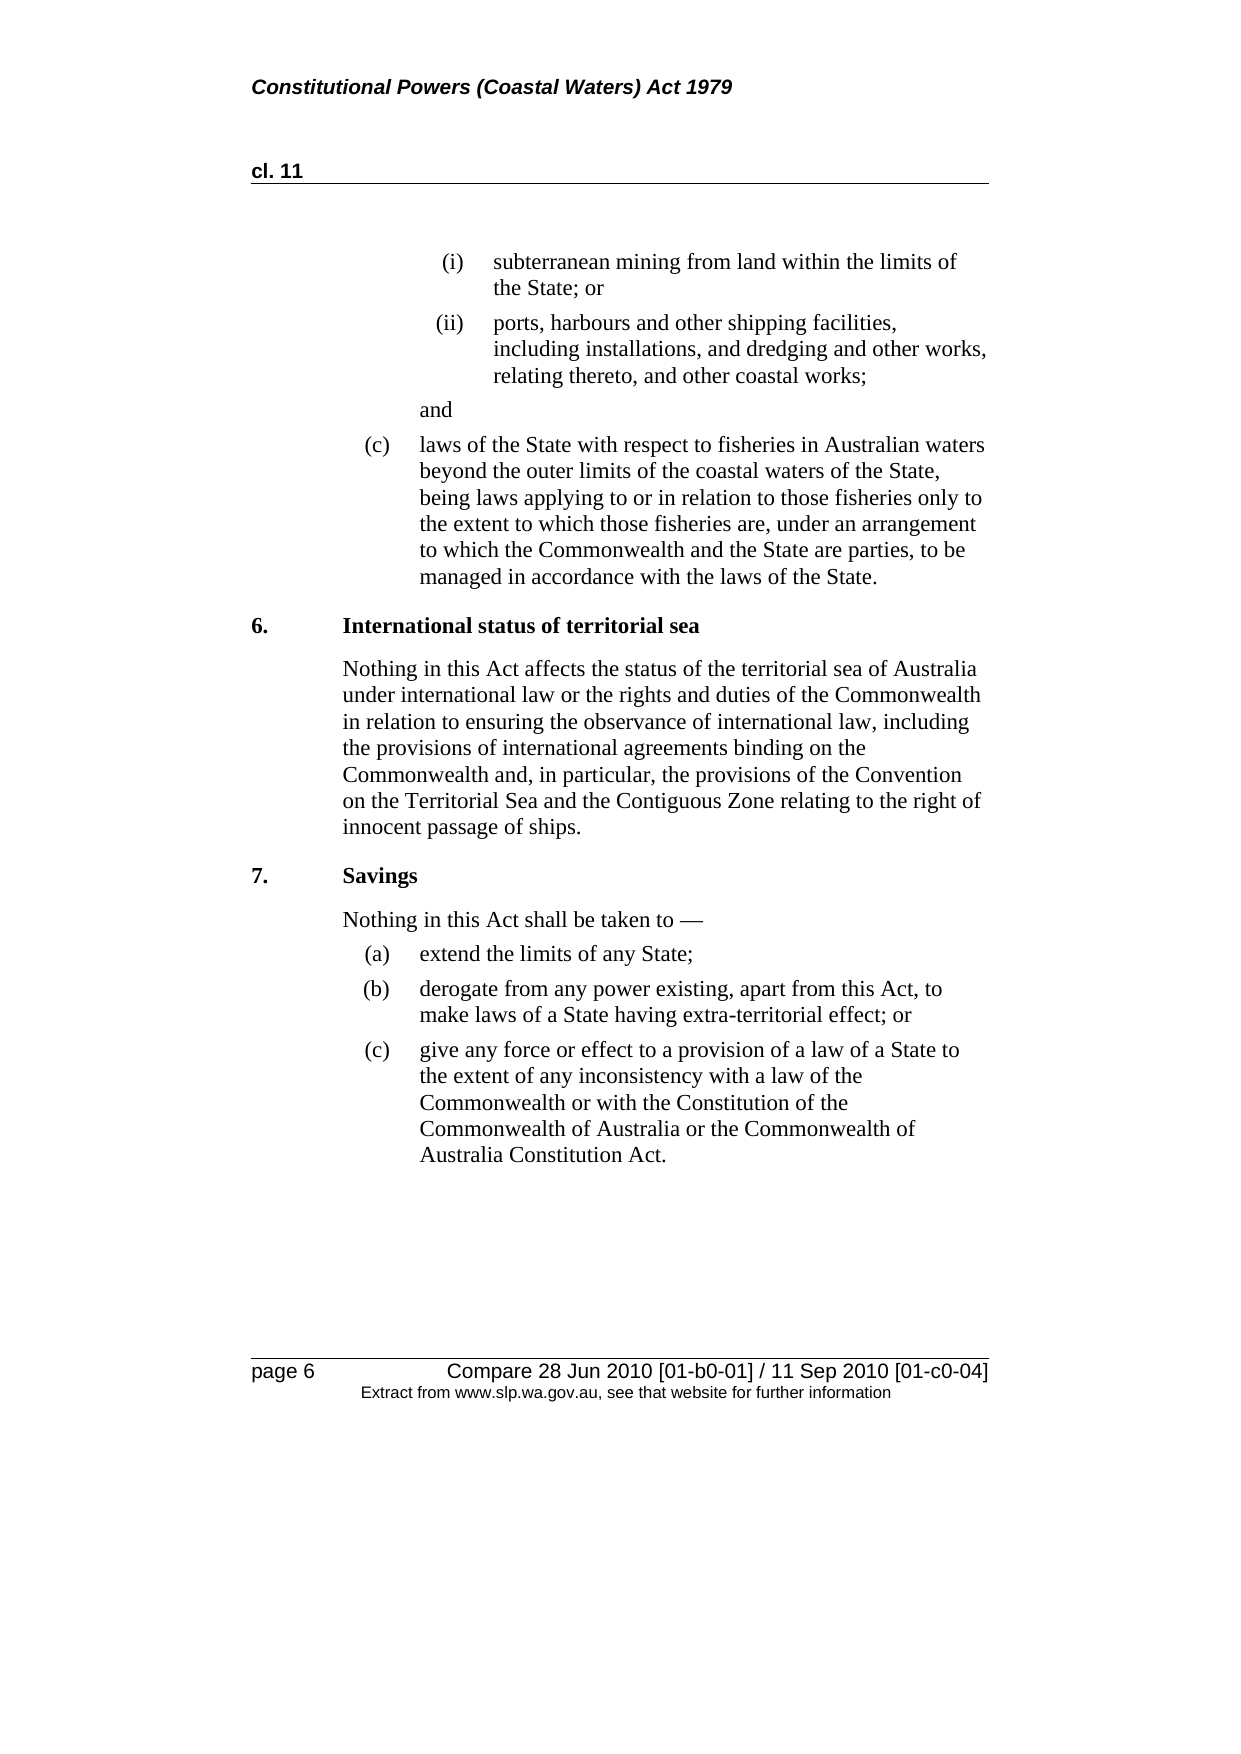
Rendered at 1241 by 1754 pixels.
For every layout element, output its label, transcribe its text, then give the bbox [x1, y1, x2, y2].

text (c) laws of the State with respect to fisheries in Australian waters beyond the outer limits of the coastal waters of the State, being laws applying to or in relation to those fisheries only to the extent to which those fisheries are, under an arrangement to which the Commonwealth and the State are parties, to be managed in accordance with the laws of the State. [251, 431, 989, 589]
text Nothing in this Act affects the status of the territorial sea of Australia under international law or the rights and duties of the Commonwealth in relation to ensuring the observance of international law, including the provisions of international agreements binding on the Commonwealth and, in particular, the provisions of the Convention on the Territorial Sea and the Contiguous Zone relating to the right of innocent passage of ships. [251, 655, 989, 840]
text and [251, 396, 989, 423]
text (c) give any force or effect to a provision of a law of a State to the extent of any inconsistency with a law of the Commonwealth or with the Constitution of the Commonwealth of Australia or the Commonwealth of Australia Constitution Act. [251, 1036, 989, 1168]
text (a) extend the limits of any State; [251, 940, 989, 967]
text Nothing in this Act shall be taken to — [251, 906, 989, 932]
text (ii) ports, harbours and other shipping facilities, including installations, and dredging and other works, relating thereto, and other coastal works; [251, 309, 989, 388]
subtitle 7. Savings [251, 863, 989, 889]
subtitle 6. International status of territorial sea [251, 612, 989, 638]
text (b) derogate from any power existing, apart from this Act, to make laws of a State having extra-territorial effect; or [251, 975, 989, 1028]
text (i) subterranean mining from land within the limits of the State; or [251, 248, 989, 301]
